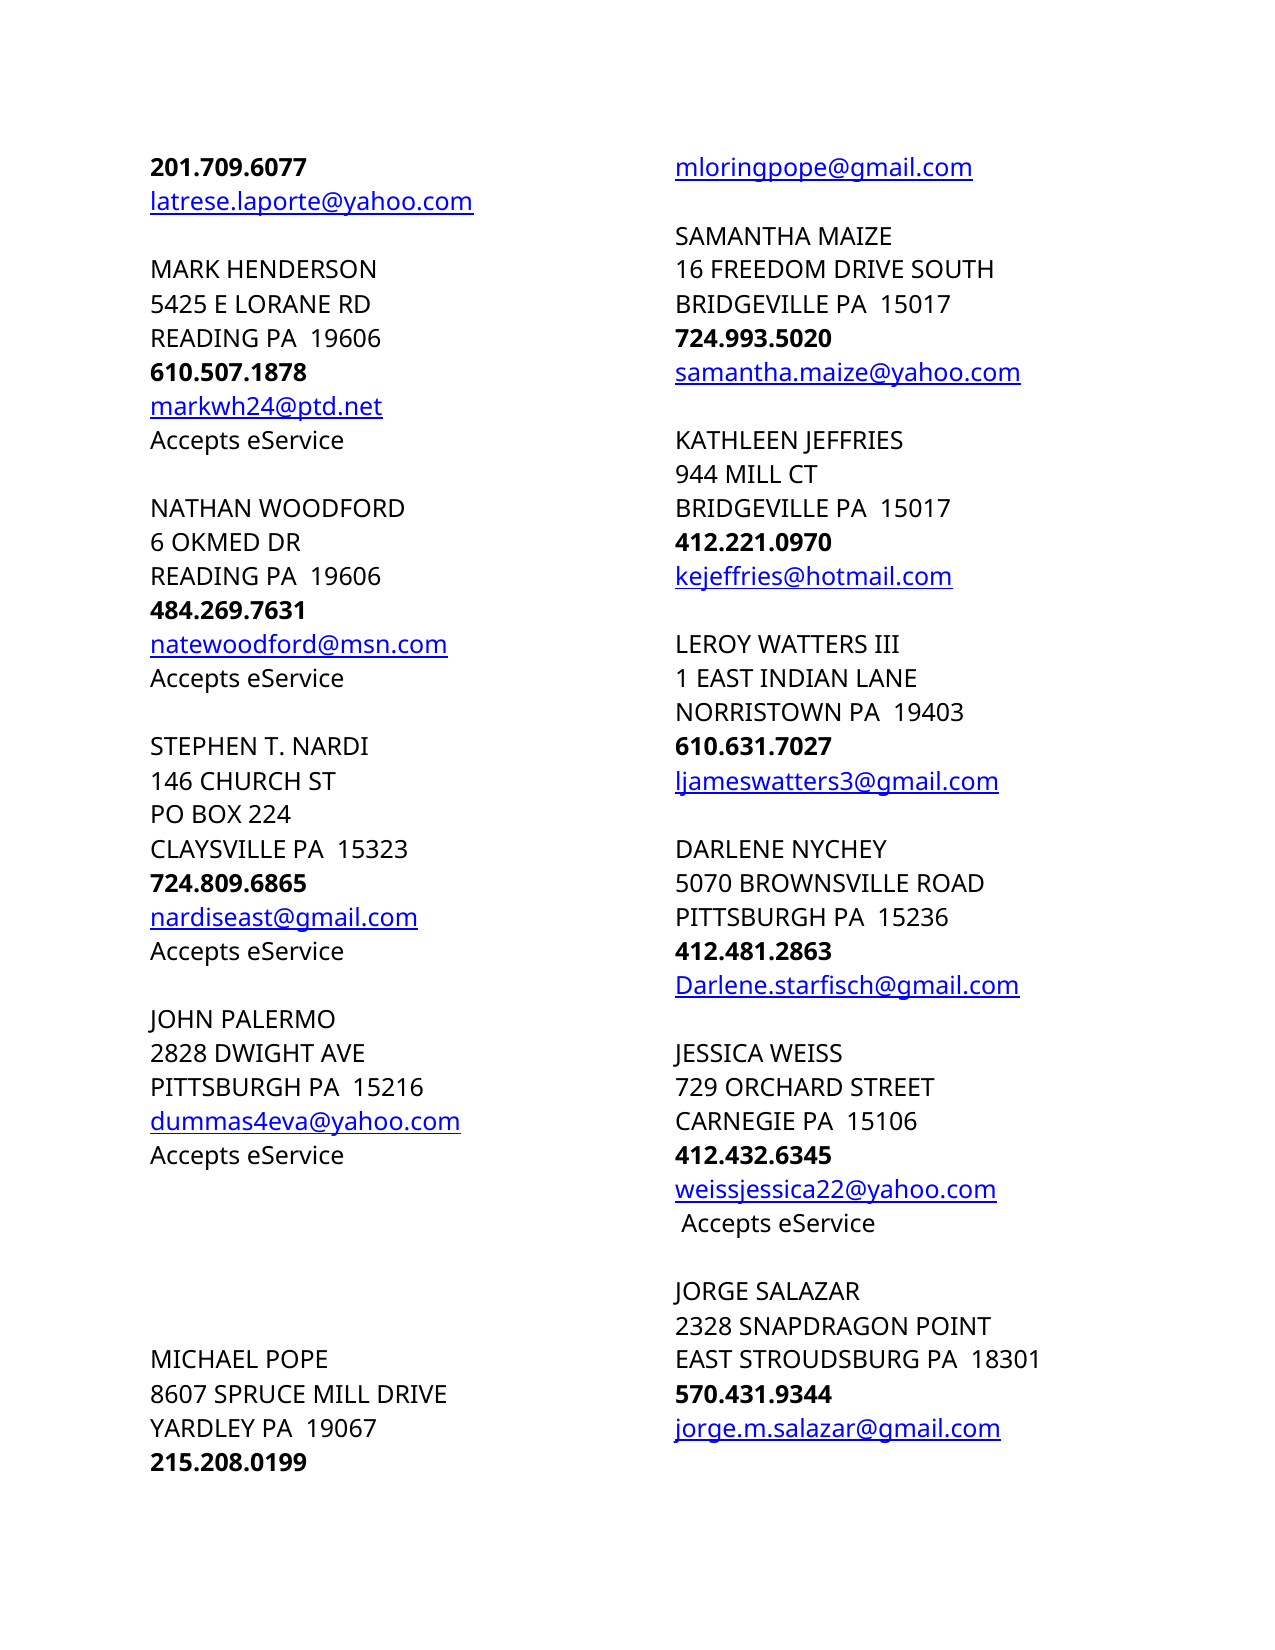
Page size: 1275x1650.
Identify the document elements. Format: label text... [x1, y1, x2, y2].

text MICHAEL POPE 8607 SPRUCE MILL DRIVE YARDLEY PA 19067 215.208.0199 mloringpope@gmail.com [150, 1342, 600, 1478]
text STEPHEN T. NARDI 146 CHURCH ST PO BOX 224 CLAYSVILLE PA 15323 724.809.6865 nardiseast@gmail.com Accepts eService [150, 729, 600, 967]
text EAST STROUDSBURG PA 18301 [675, 1342, 1125, 1376]
text 729 ORCHARD STREET [675, 1070, 1125, 1104]
text 2328 SNAPDRAGON POINT [675, 1308, 1125, 1342]
text jorge.m.salazar@gmail.com [675, 1410, 1125, 1444]
text Darlene.starfisch@gmail.com [675, 967, 1125, 1036]
text MICHAEL POPE 8607 SPRUCE MILL DRIVE YARDLEY PA 19067 215.208.0199 mloringpope@gmail.com [675, 150, 1125, 218]
text weissjessica22@yahoo.com [675, 1172, 1125, 1206]
text NATHAN WOODFORD 6 OKMED DR READING PA 19606 484.269.7631 natewoodford@msn.com Accepts eService [150, 491, 600, 729]
text KATHLEEN JEFFRIES 944 MILL CT BRIDGEVILLE PA 15017 412.221.0970 kejeffries@hotmail.com [675, 422, 1125, 627]
text LEROY WATTERS III 1 EAST INDIAN LANE NORRISTOWN PA 19403 610.631.7027 ljameswatters3@gmail.com [675, 627, 1125, 797]
text PITTSBURGH PA 15236 [675, 899, 1125, 933]
text CARNEGIE PA 15106 [675, 1104, 1125, 1138]
text LATRESE LAPORTE 2309 SNAPDRAGON PT EAST STROUDSBURG PA 18301 201.709.6077 latrese.laporte@yahoo.com [150, 150, 600, 218]
text JORGE SALAZAR [675, 1274, 1125, 1308]
text JOHN PALERMO 2828 DWIGHT AVE PITTSBURGH PA 15216 dummas4eva@yahoo.com Accepts eService [150, 1002, 600, 1206]
text JESSICA WEISS [675, 1036, 1125, 1070]
text 5070 BROWNSVILLE ROAD [675, 865, 1125, 899]
text 412.432.6345 [675, 1138, 1125, 1172]
text SAMANTHA MAIZE 16 FREEDOM DRIVE SOUTH BRIDGEVILLE PA 15017 724.993.5020 samantha.maize@yahoo.com [675, 218, 1125, 422]
text MARK HENDERSON 5425 E LORANE RD READING PA 19606 610.507.1878 markwh24@ptd.net Accepts eService [150, 218, 600, 457]
text Accepts eService [675, 1206, 1125, 1240]
text DARLENE NYCHEY [675, 831, 1125, 865]
text 412.481.2863 [675, 933, 1125, 967]
text 570.431.9344 [675, 1376, 1125, 1410]
